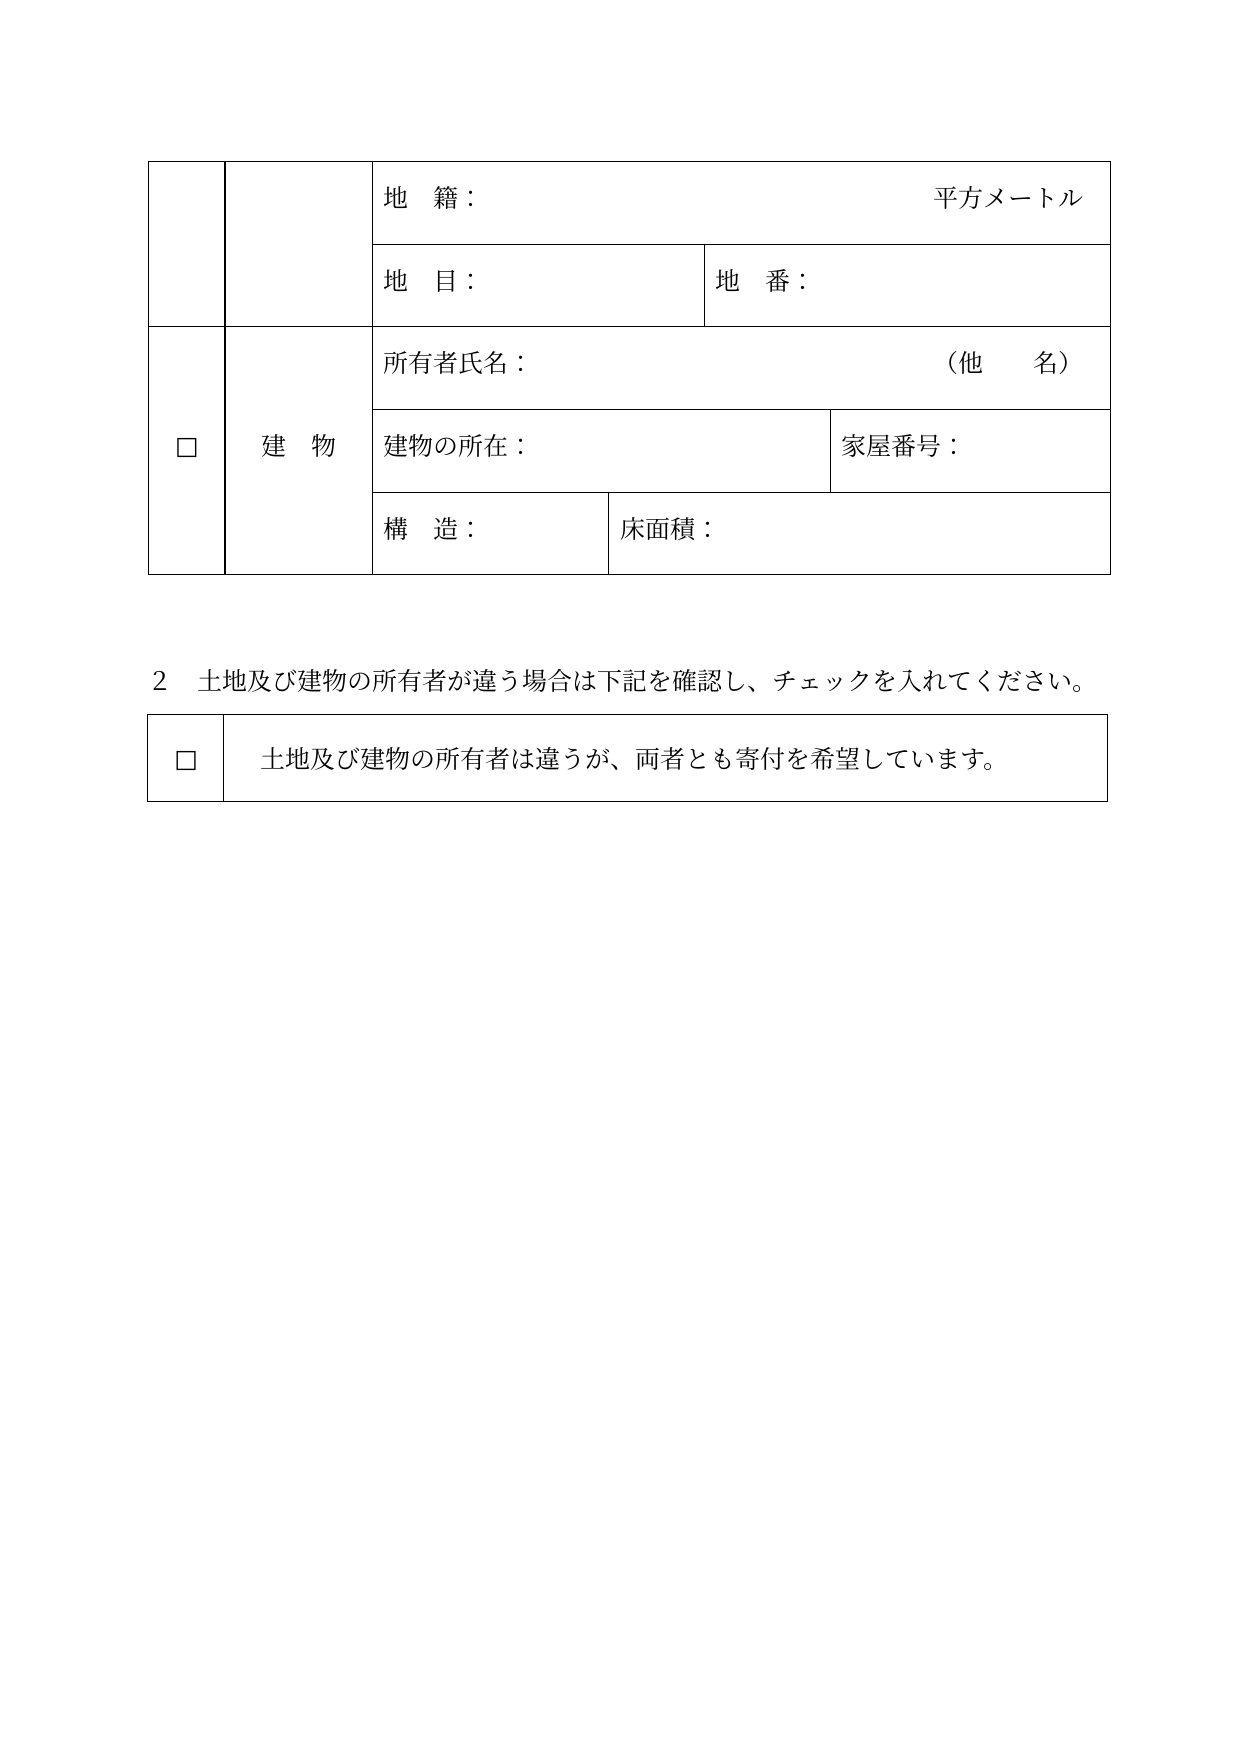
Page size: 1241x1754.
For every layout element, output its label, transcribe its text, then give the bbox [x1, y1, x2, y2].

table_cell 地 籍： 平方メートル [373, 162, 1110, 243]
table_header □ [148, 715, 223, 801]
table_header 土地及び建物の所有者は違うが、両者とも寄付を希望しています。 [224, 715, 1107, 801]
table_cell 床面積： [609, 493, 1110, 574]
table_cell 構 造： [373, 493, 608, 574]
table_cell 所有者氏名： （他 名） [373, 327, 1110, 409]
table_cell 地 目： [373, 245, 704, 326]
table_cell 家屋番号： [831, 410, 1110, 492]
table_cell □ [149, 327, 224, 574]
table_cell 地 番： [705, 245, 1110, 326]
text ２ 土地及び建物の所有者が違う場合は下記を確認し、チェックを入れてください。 [148, 644, 1122, 714]
table_cell 建 物 [226, 327, 372, 574]
table_cell 建物の所在： [373, 410, 830, 492]
